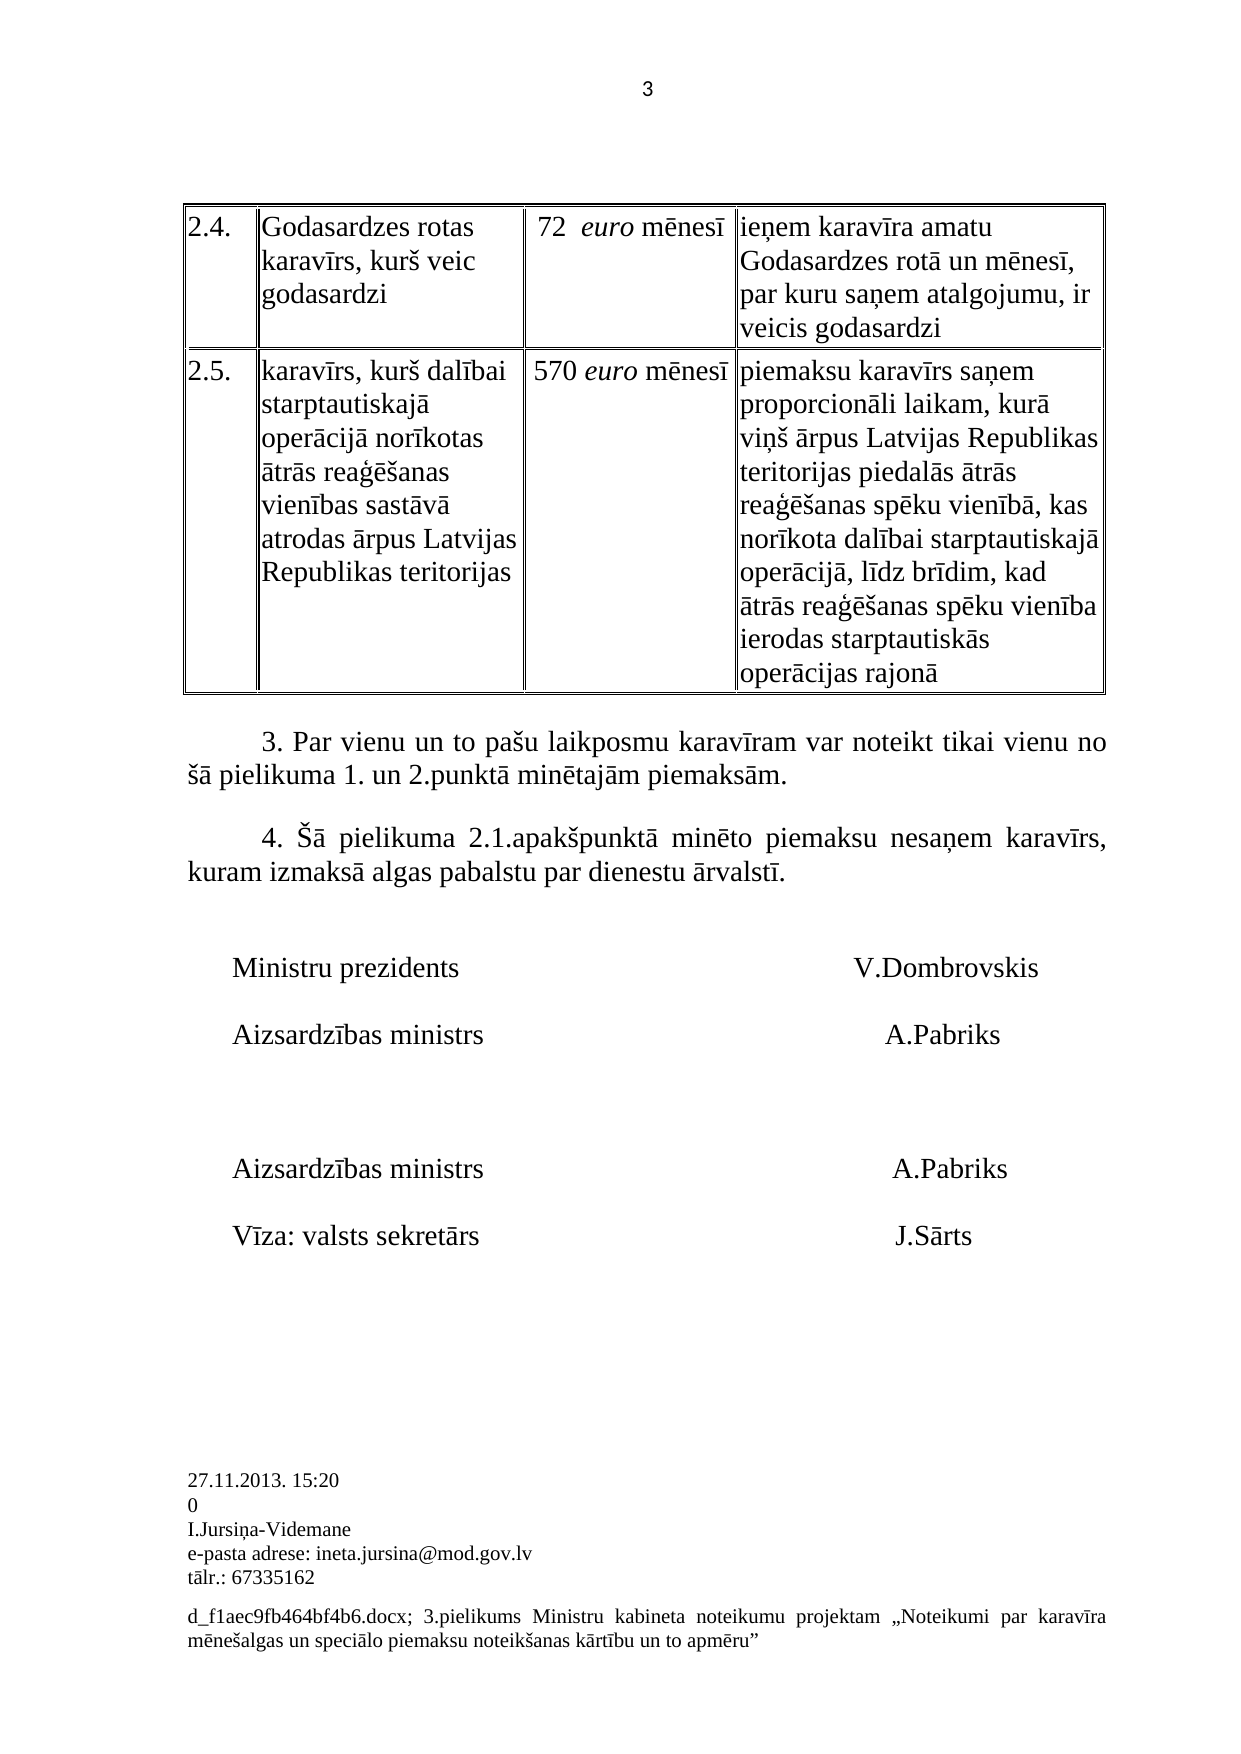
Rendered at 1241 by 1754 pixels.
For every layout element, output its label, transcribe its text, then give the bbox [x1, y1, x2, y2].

text e-pasta adrese: ineta.jursina@mod.gov.lv [187, 1541, 1107, 1565]
table_cell 2.5. [184, 347, 258, 692]
text Aizsardzības ministrs A.Pabriks [187, 1151, 1107, 1185]
text tālr.: 67335162 [187, 1565, 1107, 1589]
text 4. Šā pielikuma 2.1.apakšpunktā minēto piemaksu nesaņem karavīrs, kuram izmaksā algas pabalstu par dienestu ārvalstī. [187, 820, 1107, 887]
text 491 [187, 1492, 1107, 1517]
text 27.11.2013. 15:20 [187, 1468, 1107, 1492]
table_header Godasardzes rotas karavīrs, kurš veic godasardzi [258, 207, 525, 347]
table_header ieņem karavīra amatu Godasardzes rotā un mēnesī, par kuru saņem atalgojumu, ir veicis godasardzi [736, 207, 1103, 347]
text Vīza: valsts sekretārs J.Sārts [187, 1218, 1107, 1252]
table_cell piemaksu karavīrs saņem proporcionāli laikam, kurā viņš ārpus Latvijas Republikas teritorijas piedalās ātrās reaģēšanas spēku vienībā, kas norīkota dalībai starptautiskajā operācijā, līdz brīdim, kad ātrās reaģēšanas spēku vienība ierodas starptautiskās operācijas rajonā [736, 347, 1104, 692]
table_header 2.4. [186, 205, 258, 347]
table_header 72 euro mēnesī [525, 207, 736, 347]
table_cell karavīrs, kurš dalībai starptautiskajā operācijā norīkotas ātrās reaģēšanas vienības sastāvā atrodas ārpus Latvijas Republikas teritorijas [258, 350, 525, 692]
text Ministru prezidents V.Dombrovskis [187, 950, 1107, 983]
text I.Jursiņa-Videmane [187, 1517, 1107, 1541]
text 3. Par vienu un to pašu laikposmu karavīram var noteikt tikai vienu no šā pielikuma 1. un 2.punktā minētajām piemaksām. [187, 724, 1107, 791]
text Aizsardzības ministrs A.Pabriks [187, 1017, 1107, 1051]
table_cell 570 euro mēnesī [525, 350, 736, 692]
